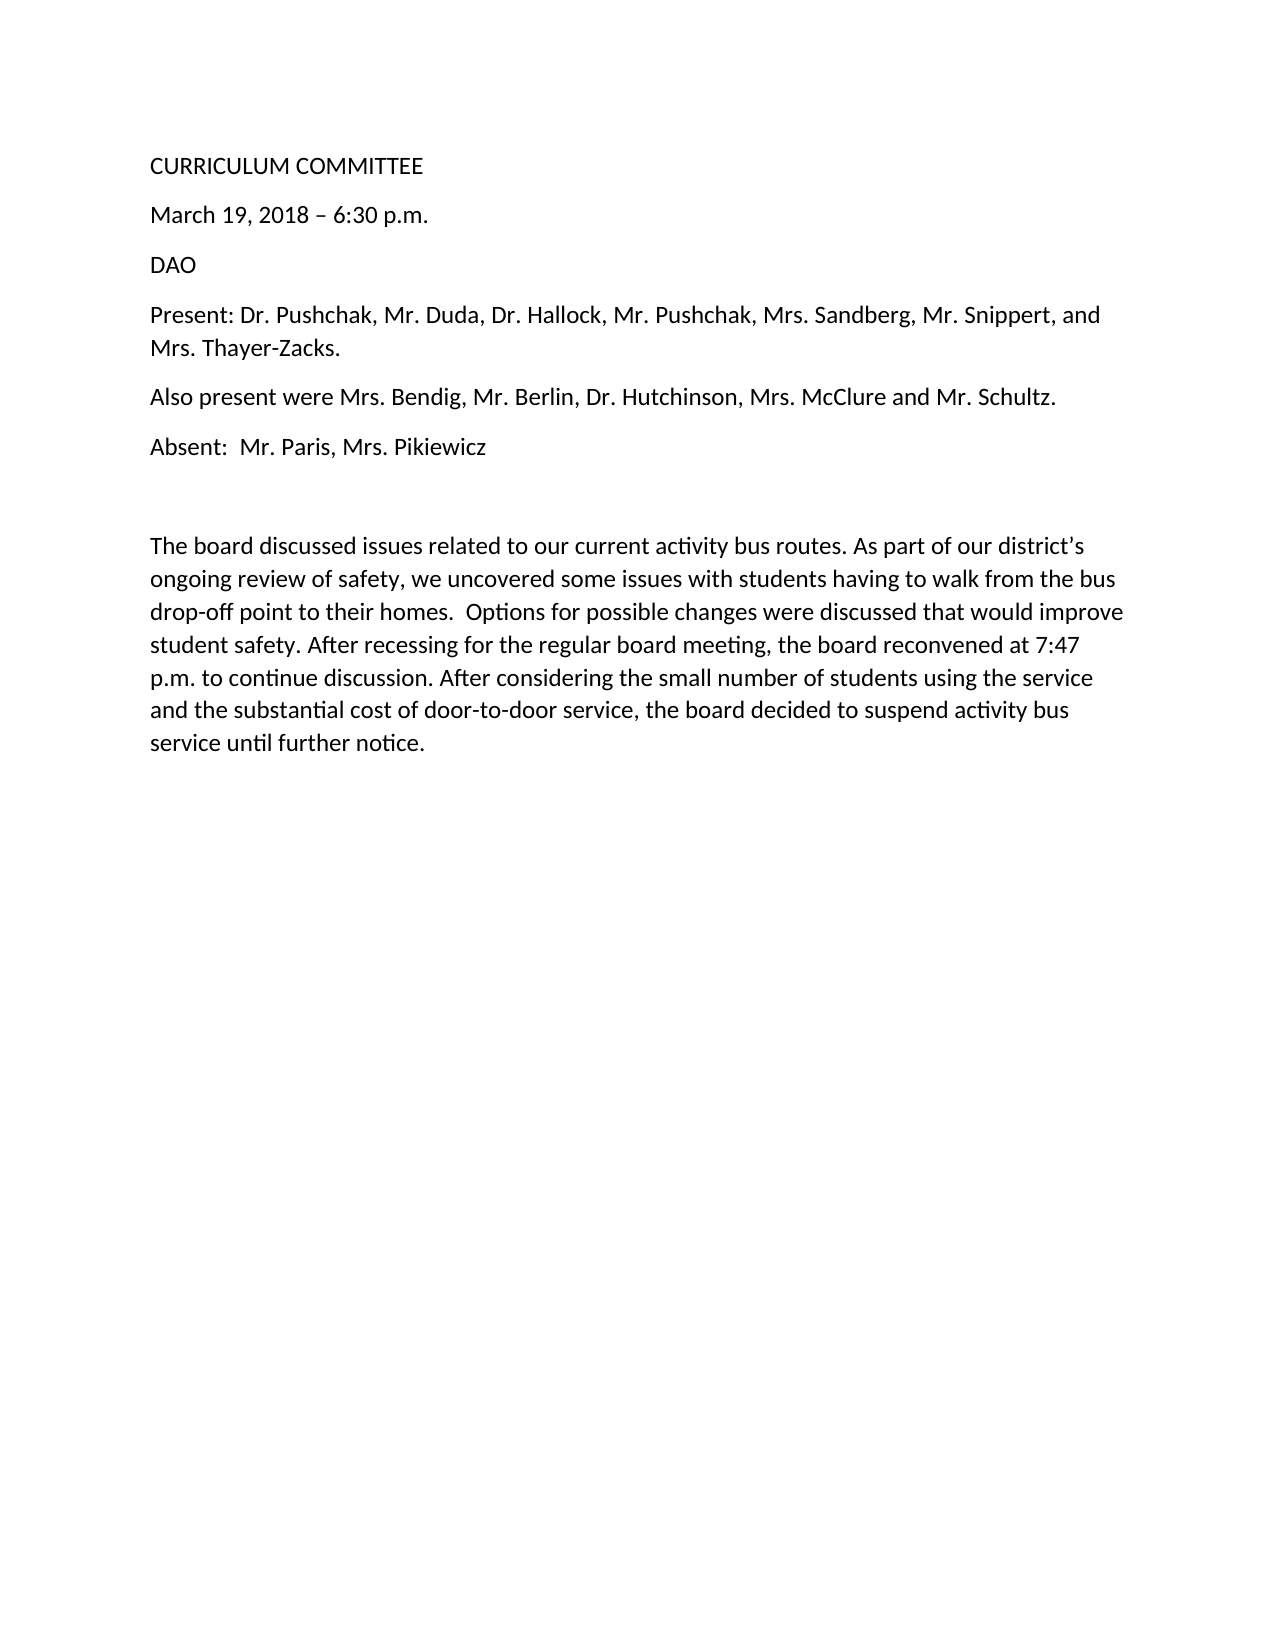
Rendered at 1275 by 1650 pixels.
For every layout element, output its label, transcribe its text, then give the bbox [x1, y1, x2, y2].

text Absent: Mr. Paris, Mrs. Pikiewicz [150, 431, 1125, 461]
text Also present were Mrs. Bendig, Mr. Berlin, Dr. Hutchinson, Mrs. McClure and Mr. Schultz. [150, 381, 1125, 412]
text The board discussed issues related to our current activity bus routes. As part of our district’s ongoing review of safety, we uncovered some issues with students having to walk from the bus drop-off point to their homes. Options for possible changes were discussed that would improve student safety. After recessing for the regular board meeting, the board reconvened at 7:47 p.m. to continue discussion. After considering the small number of students using the service and the substantial cost of door-to-door service, the board decided to suspend activity bus service until further notice. [150, 530, 1125, 758]
text Present: Dr. Pushchak, Mr. Duda, Dr. Hallock, Mr. Pushchak, Mrs. Sandberg, Mr. Snippert, and Mrs. Thayer-Zacks. [150, 299, 1125, 362]
text DAO [150, 249, 1125, 280]
text March 19, 2018 – 6:30 p.m. [150, 199, 1125, 230]
text CURRICULUM COMMITTEE [150, 150, 1125, 181]
